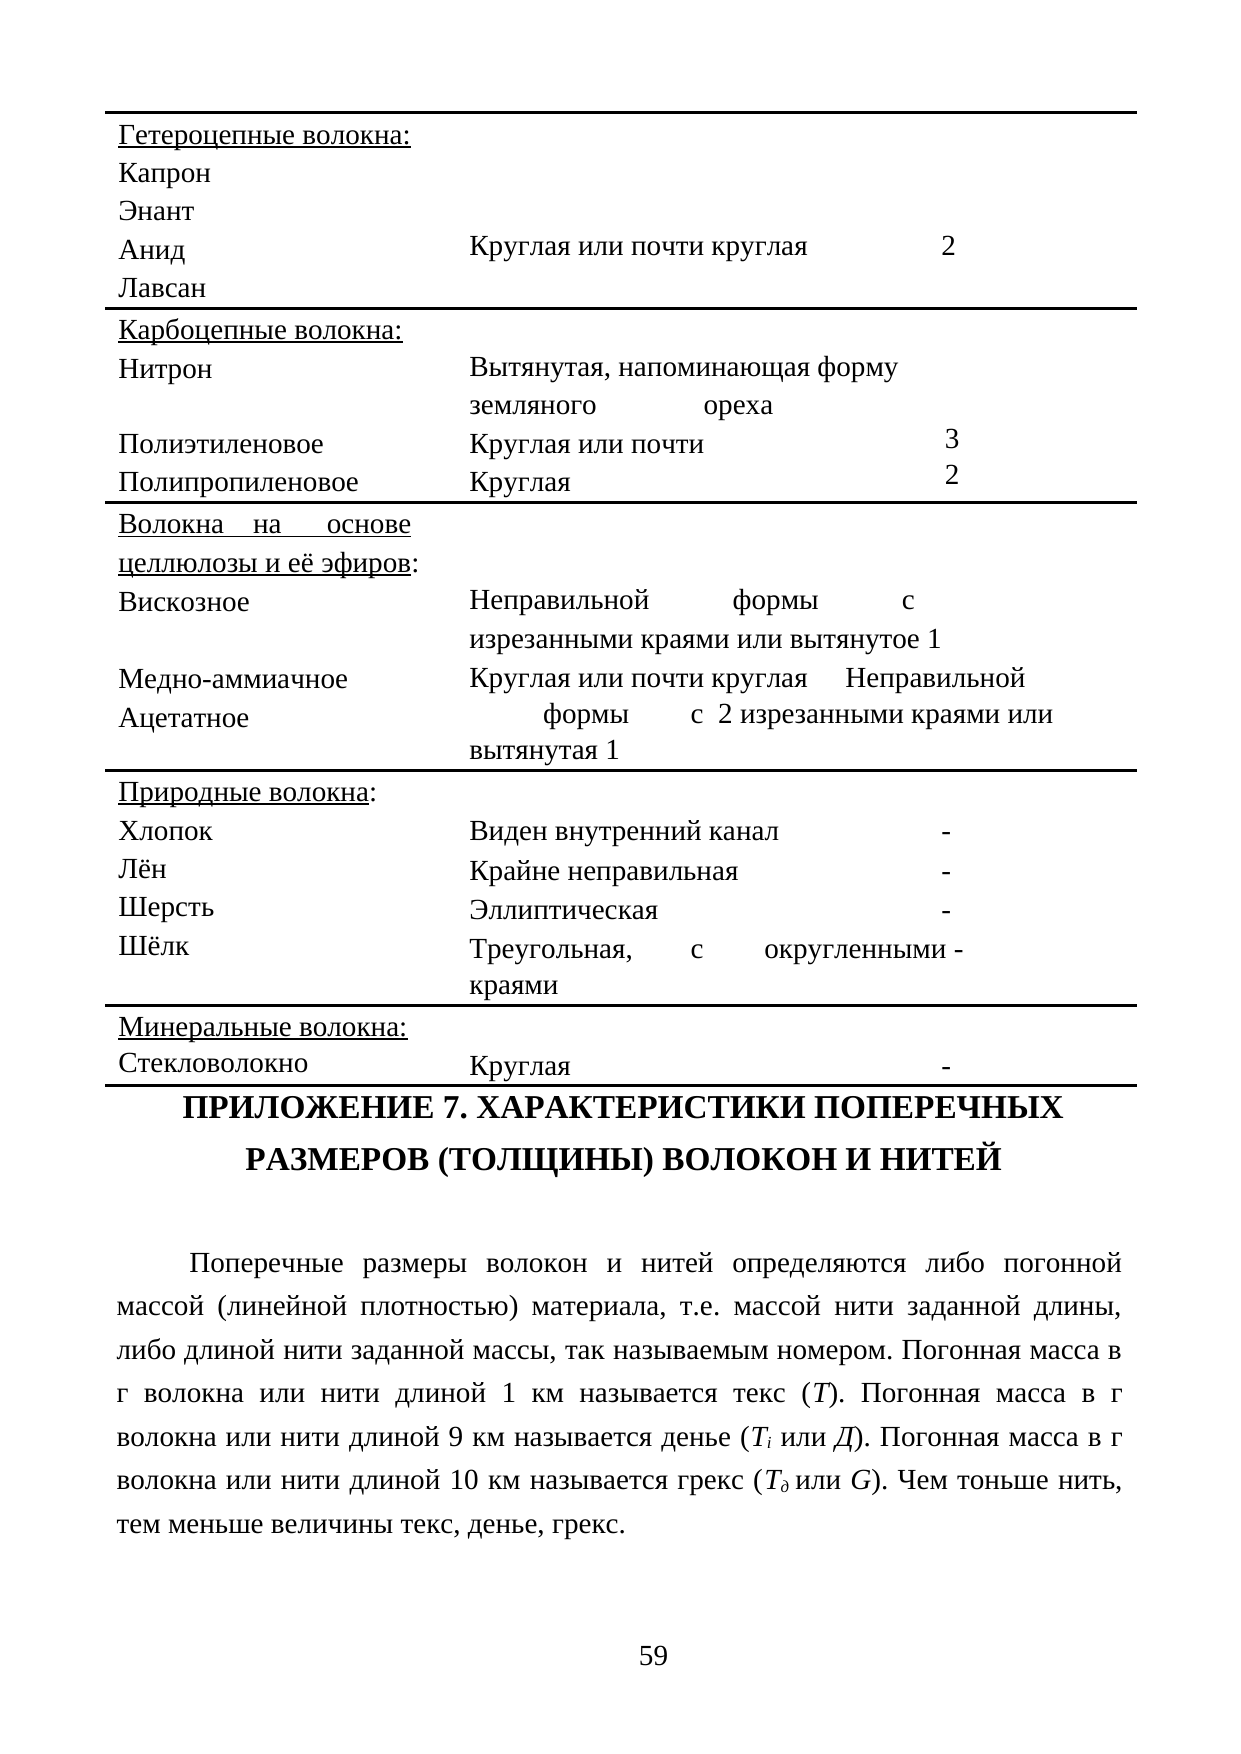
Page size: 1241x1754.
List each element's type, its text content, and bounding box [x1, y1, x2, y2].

table_cell 3 2 [945, 310, 1137, 501]
subtitle ПРИЛОЖЕНИЕ 7. ХАРАКТЕРИСТИКИ ПОПЕРЕЧНЫХ РАЗМЕРОВ (ТОЛЩИНЫ) ВОЛОКОН И НИТЕЙ [117, 1087, 1129, 1178]
table_cell Карбоцепные волокна: Нитрон Полиэтиленовое Полипропиленовое [105, 310, 469, 501]
text Поперечные размеры волокон и нитей определяются либо погонной массой (линейной плотностью) материала, т.е. массой нити заданной длины, либо длиной нити заданной массы, так называемым номером. Погонная масса в г волокна или нити длиной 1 км называется текс (Т). Погонная масса в г волокна или нити длиной 9 км называется денье (Тi или Д). Погонная масса в г волокна или нити длиной 10 км называется грекс (Тд или G). Чем тоньше нить, тем меньше величины текс, денье, грекс. [116, 1245, 1123, 1539]
table_cell Волокна на основе целлюлозы и её эфиров: Вискозное Медно-аммиачное Ацетатное [105, 504, 469, 768]
table_cell Круглая - [469, 1007, 1137, 1084]
table_cell Гетероцепные волокна: Капрон Энант Анид Лавсан [105, 114, 469, 307]
table_cell Круглая или почти круглая 2 [469, 114, 1137, 307]
table_cell Неправильной формы с изрезанными краями или вытянутое 1 Круглая или почти круглая Неправильной формы с 2 изрезанными краями или вытянутая 1 [469, 504, 1137, 768]
table_cell Вытянутая, напоминающая форму земляного ореха Круглая или почти Круглая [469, 310, 944, 501]
table_cell Виден внутренний канал - Крайне неправильная - Эллиптическая - Треугольная, с округленными - краями [469, 772, 1137, 1003]
table_cell Природные волокна: Хлопок Лён Шерсть Шёлк [105, 772, 469, 1003]
table_cell Минеральные волокна: Стекловолокно [105, 1007, 469, 1084]
